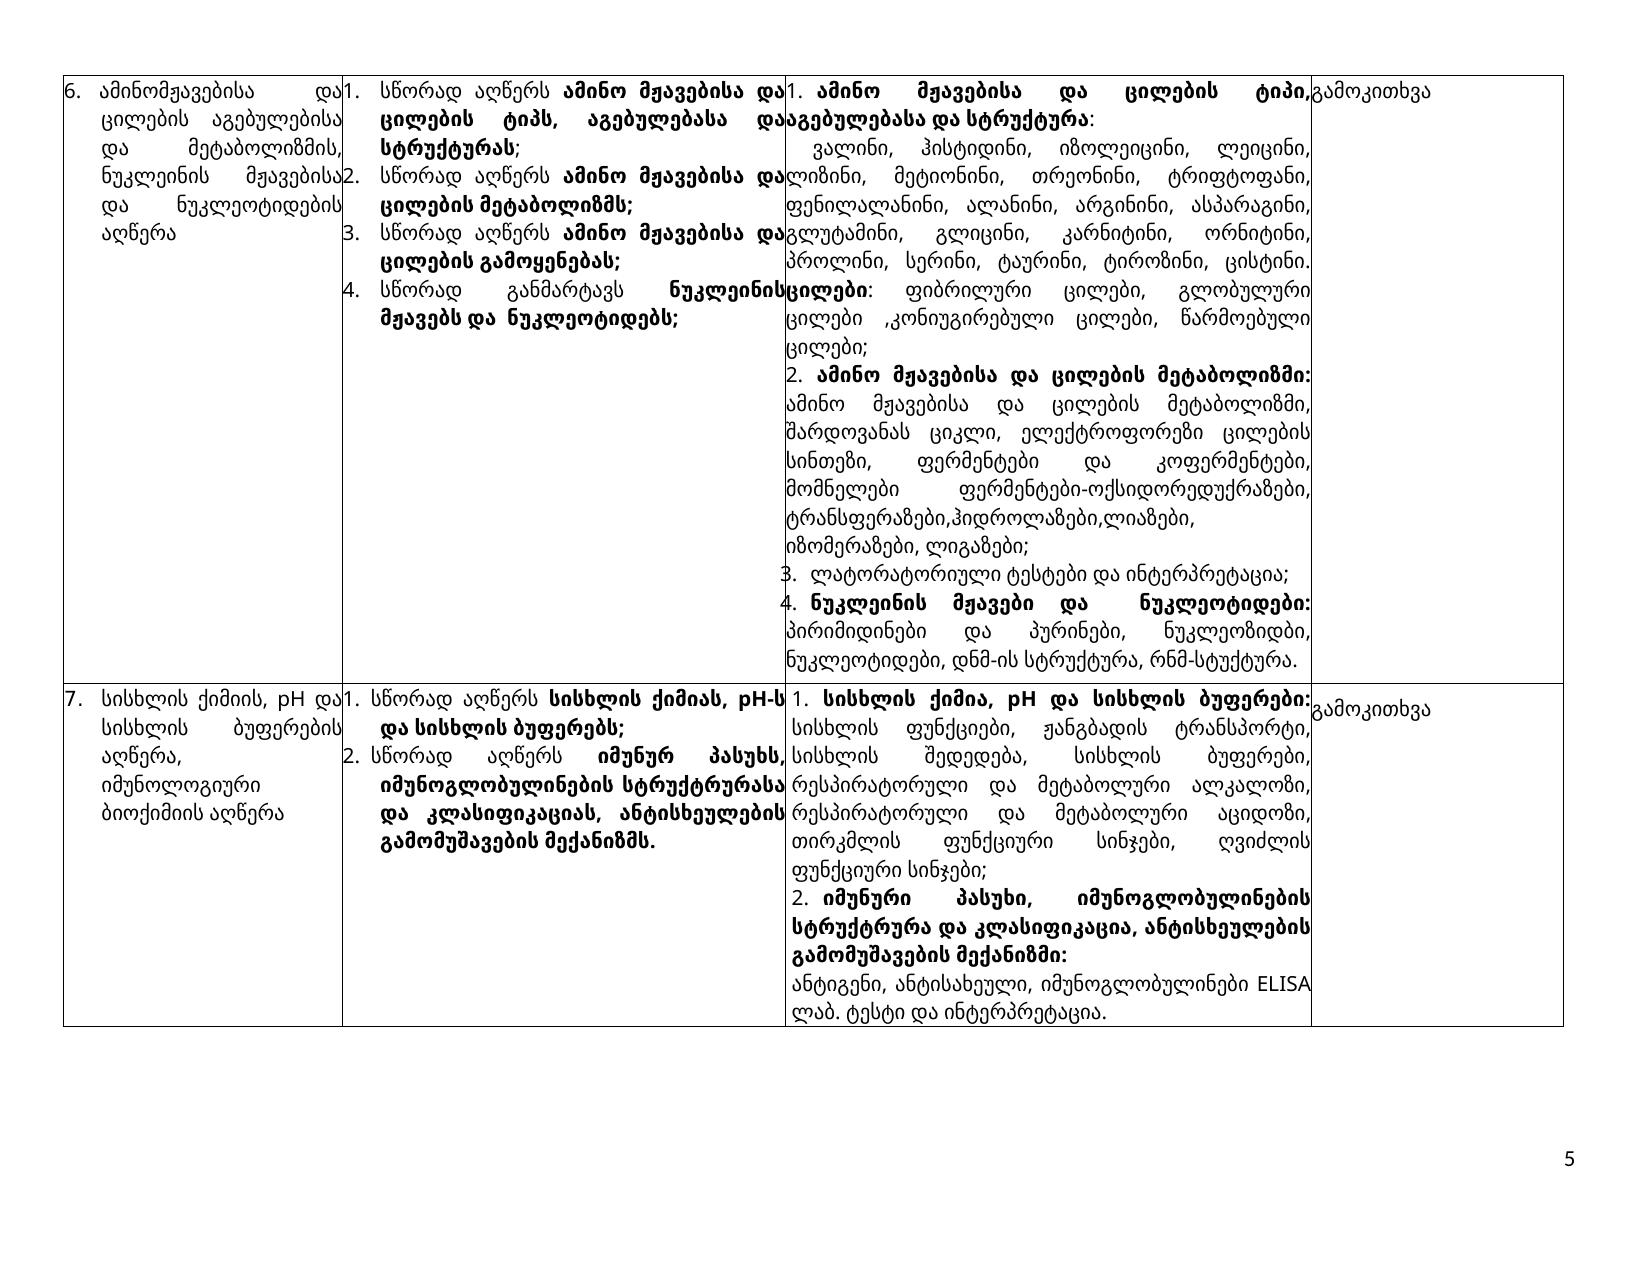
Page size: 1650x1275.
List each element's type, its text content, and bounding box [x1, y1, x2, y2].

table_cell სწორად აღწერს სისხლის ქიმიას, pH-ს და სისხლის ბუფერებს; სწორად აღწერს იმუნურ პასუხს, იმუნოგლობულინების სტრუქტრურასა და კლასიფიკაციას, ანტისხეულების გამომუშავების მექანიზმს. [343, 684, 785, 1026]
table_cell ამინომჟავებისა და ცილების აგებულებისა და მეტაბოლიზმის, ნუკლეინის მჟავებისა და ნუკლეოტიდების აღწერა [64, 76, 342, 683]
table_cell სისხლის ქიმიის, pH და სისხლის ბუფერების აღწერა, იმუნოლოგიური ბიოქიმიის აღწერა [64, 684, 342, 1026]
table_cell სისხლის ქიმია, pH და სისხლის ბუფერები: სისხლის ფუნქციები, ჟანგბადის ტრანსპორტი, სისხლის შედედება, სისხლის ბუფერები, რესპირატორული და მეტაბოლური ალკალოზი, რესპირატორული და მეტაბოლური აციდოზი, თირკმლის ფუნქციური სინჯები, ღვიძლის ფუნქციური სინჯები; იმუნური პასუხი, იმუნოგლობულინების სტრუქტრურა და კლასიფიკაცია, ანტისხეულების გამომუშავების მექანიზმი: ანტიგენი, ანტისახეული, იმუნოგლობულინები ELISA ლაბ. ტესტი და ინტერპრეტაცია. [786, 684, 1311, 1026]
table_cell გამოკითხვა [1312, 76, 1563, 683]
table_cell გამოკითხვა [1312, 684, 1563, 1026]
table_cell სწორად აღწერს ამინო მჟავებისა და ცილების ტიპს, აგებულებასა და სტრუქტურას; სწორად აღწერს ამინო მჟავებისა და ცილების მეტაბოლიზმს; სწორად აღწერს ამინო მჟავებისა და ცილების გამოყენებას; სწორად განმარტავს ნუკლეინის მჟავებს და ნუკლეოტიდებს; [343, 76, 785, 683]
table_cell ამინო მჟავებისა და ცილების ტიპი, აგებულებასა და სტრუქტურა: ვალინი, ჰისტიდინი, იზოლეიცინი, ლეიცინი, ლიზინი, მეტიონინი, თრეონინი, ტრიფტოფანი, ფენილალანინი, ალანინი, არგინინი, ასპარაგინი, გლუტამინი, გლიცინი, კარნიტინი, ორნიტინი, პროლინი, სერინი, ტაურინი, ტიროზინი, ცისტინი. ცილები: ფიბრილური ცილები, გლობულური ცილები ,კონიუგირებული ცილები, წარმოებული ცილები; ამინო მჟავებისა და ცილების მეტაბოლიზმი: ამინო მჟავებისა და ცილების მეტაბოლიზმი, შარდოვანას ციკლი, ელექტროფორეზი ცილების სინთეზი, ფერმენტები და კოფერმენტები, მომნელები ფერმენტები-ოქსიდორედუქრაზები, ტრანსფერაზები,ჰიდროლაზები,ლიაზები, იზომერაზები, ლიგაზები; ლატორატორიული ტესტები და ინტერპრეტაცია; ნუკლეინის მჟავები და ნუკლეოტიდები: პირიმიდინები და პურინები, ნუკლეოზიდბი, ნუკლეოტიდები, დნმ-ის სტრუქტურა, რნმ-სტუქტურა. [786, 76, 1311, 683]
